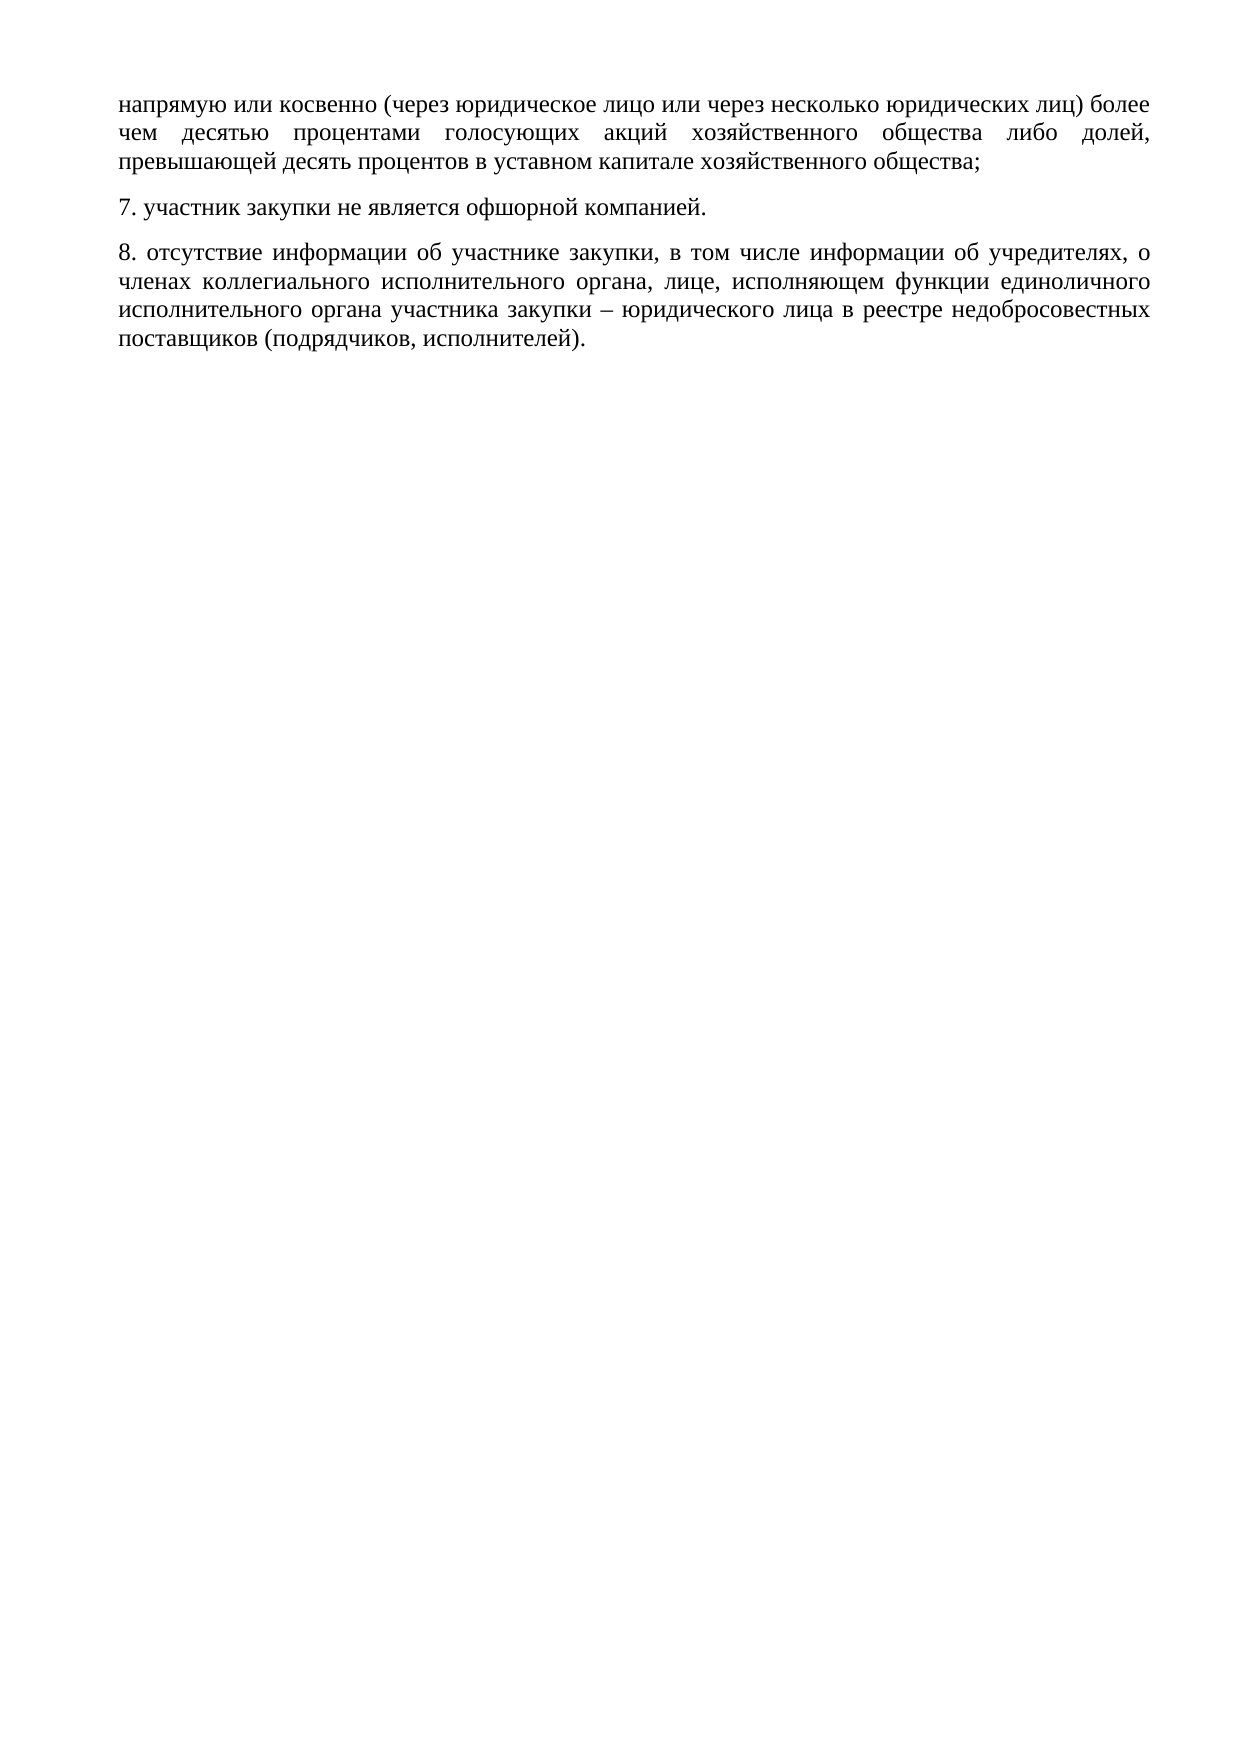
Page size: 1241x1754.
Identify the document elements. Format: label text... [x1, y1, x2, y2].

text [118, 89, 1152, 175]
text 7. участник закупки не является офшорной компанией. [118, 192, 1152, 220]
text 8. отсутствие информации об участнике закупки, в том числе информации об учредителях, о членах коллегиального исполнительного органа, лице, исполняющем функции единоличного исполнительного органа участника закупки – юридического лица в реестре недобросовестных поставщиков (подрядчиков, исполнителей). [118, 237, 1152, 352]
